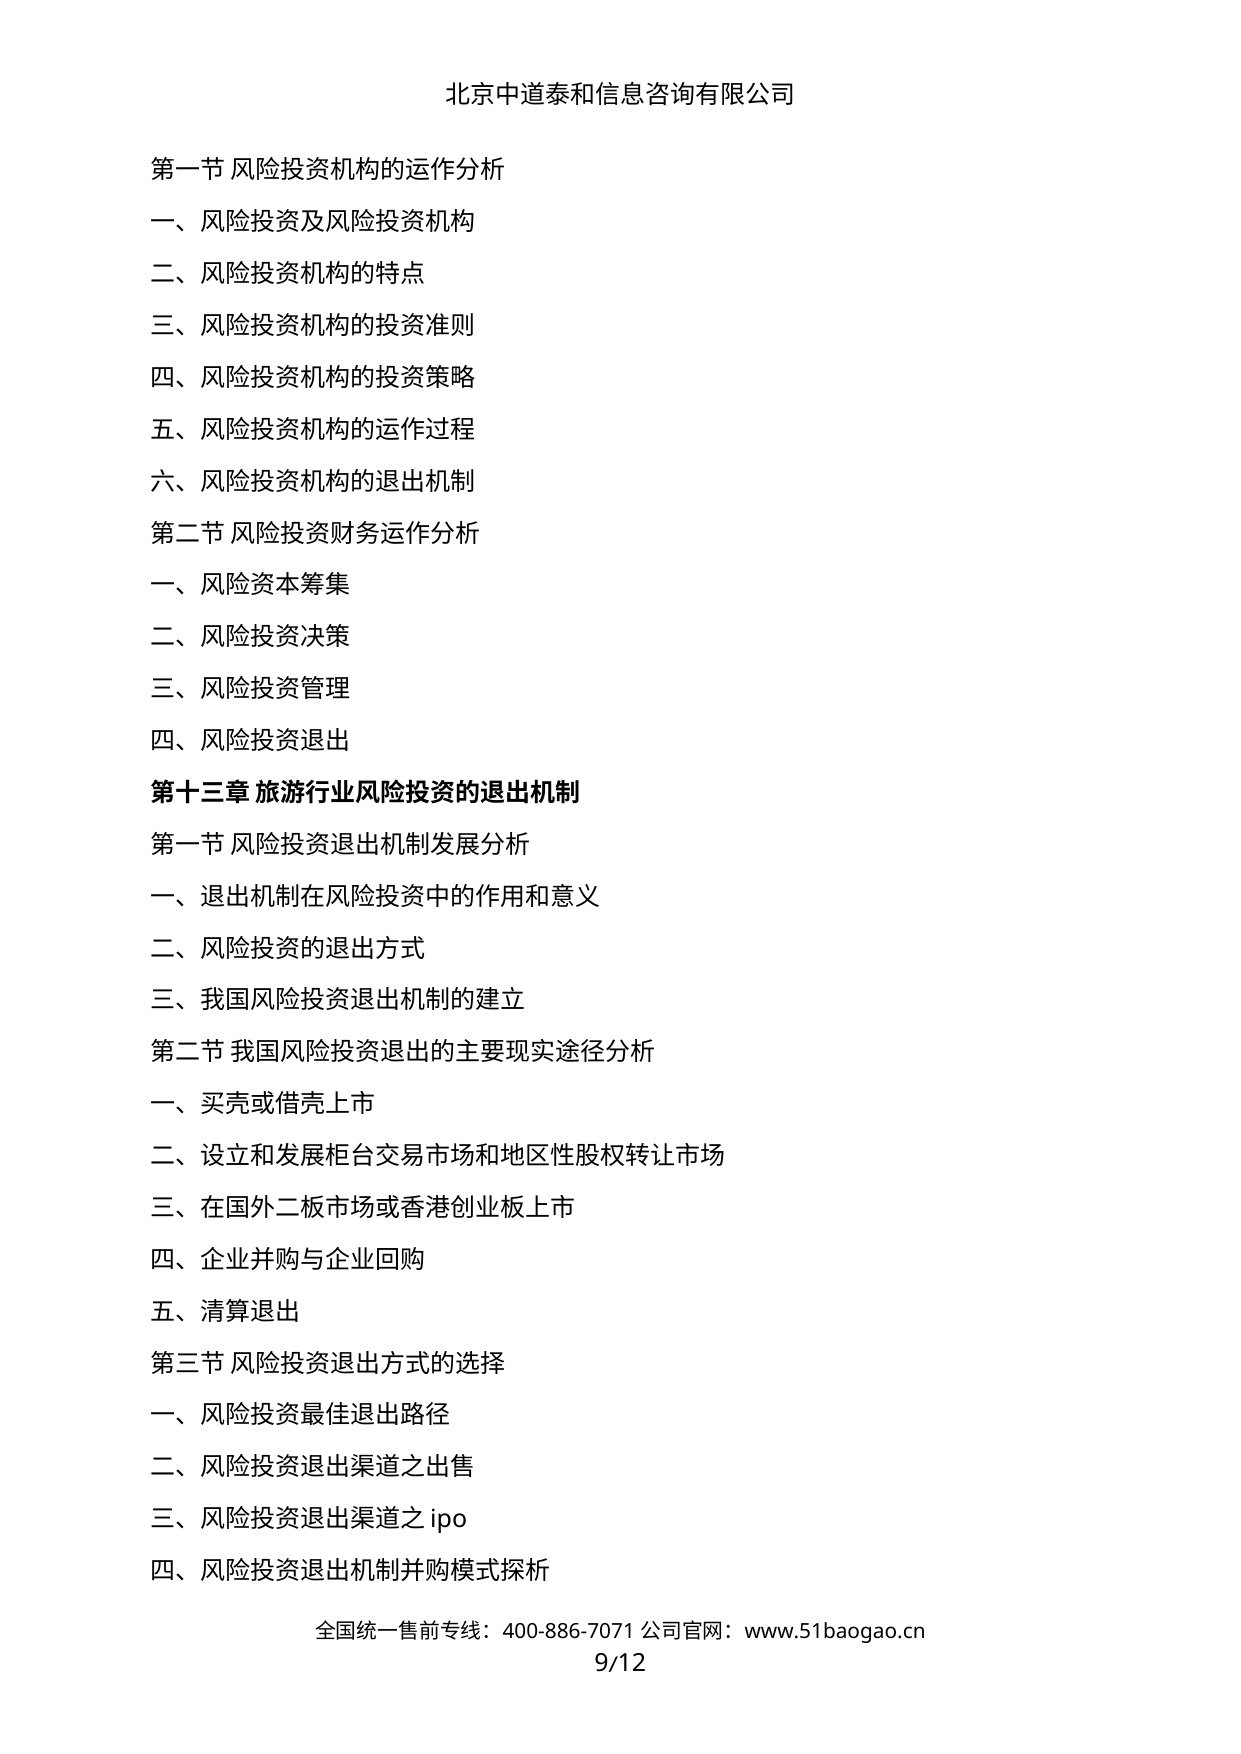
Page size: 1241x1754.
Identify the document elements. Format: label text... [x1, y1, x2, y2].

text 四、风险投资退出 [150, 721, 1090, 757]
text 三、风险投资机构的投资准则 [150, 306, 1090, 342]
text 一、风险投资及风险投资机构 [150, 202, 1090, 238]
text 二、风险投资退出渠道之出售 [150, 1447, 1090, 1483]
text 五、清算退出 [150, 1291, 1090, 1327]
text 二、风险投资决策 [150, 617, 1090, 653]
text 四、风险投资退出机制并购模式探析 [150, 1551, 1090, 1587]
text 三、风险投资管理 [150, 669, 1090, 705]
text 一、风险投资最佳退出路径 [150, 1395, 1090, 1431]
text 二、风险投资的退出方式 [150, 928, 1090, 964]
text 三、我国风险投资退出机制的建立 [150, 980, 1090, 1016]
text 二、设立和发展柜台交易市场和地区性股权转让市场 [150, 1136, 1090, 1172]
text 三、风险投资退出渠道之ipo [150, 1499, 1090, 1535]
text 二、风险投资机构的特点 [150, 254, 1090, 290]
text 一、风险资本筹集 [150, 565, 1090, 601]
text 第二节 我国风险投资退出的主要现实途径分析 [150, 1032, 1090, 1068]
text 第十三章 旅游行业风险投资的退出机制 [150, 772, 1090, 809]
text 第一节 风险投资退出机制发展分析 [150, 824, 1090, 861]
text 第一节 风险投资机构的运作分析 [150, 150, 1090, 186]
text 六、风险投资机构的退出机制 [150, 461, 1090, 497]
text 第二节 风险投资财务运作分析 [150, 513, 1090, 549]
text 四、风险投资机构的投资策略 [150, 357, 1090, 394]
text 三、在国外二板市场或香港创业板上市 [150, 1187, 1090, 1224]
text 一、买壳或借壳上市 [150, 1084, 1090, 1120]
text 第三节 风险投资退出方式的选择 [150, 1343, 1090, 1379]
text 五、风险投资机构的运作过程 [150, 409, 1090, 446]
text 四、企业并购与企业回购 [150, 1239, 1090, 1276]
text 一、退出机制在风险投资中的作用和意义 [150, 876, 1090, 912]
